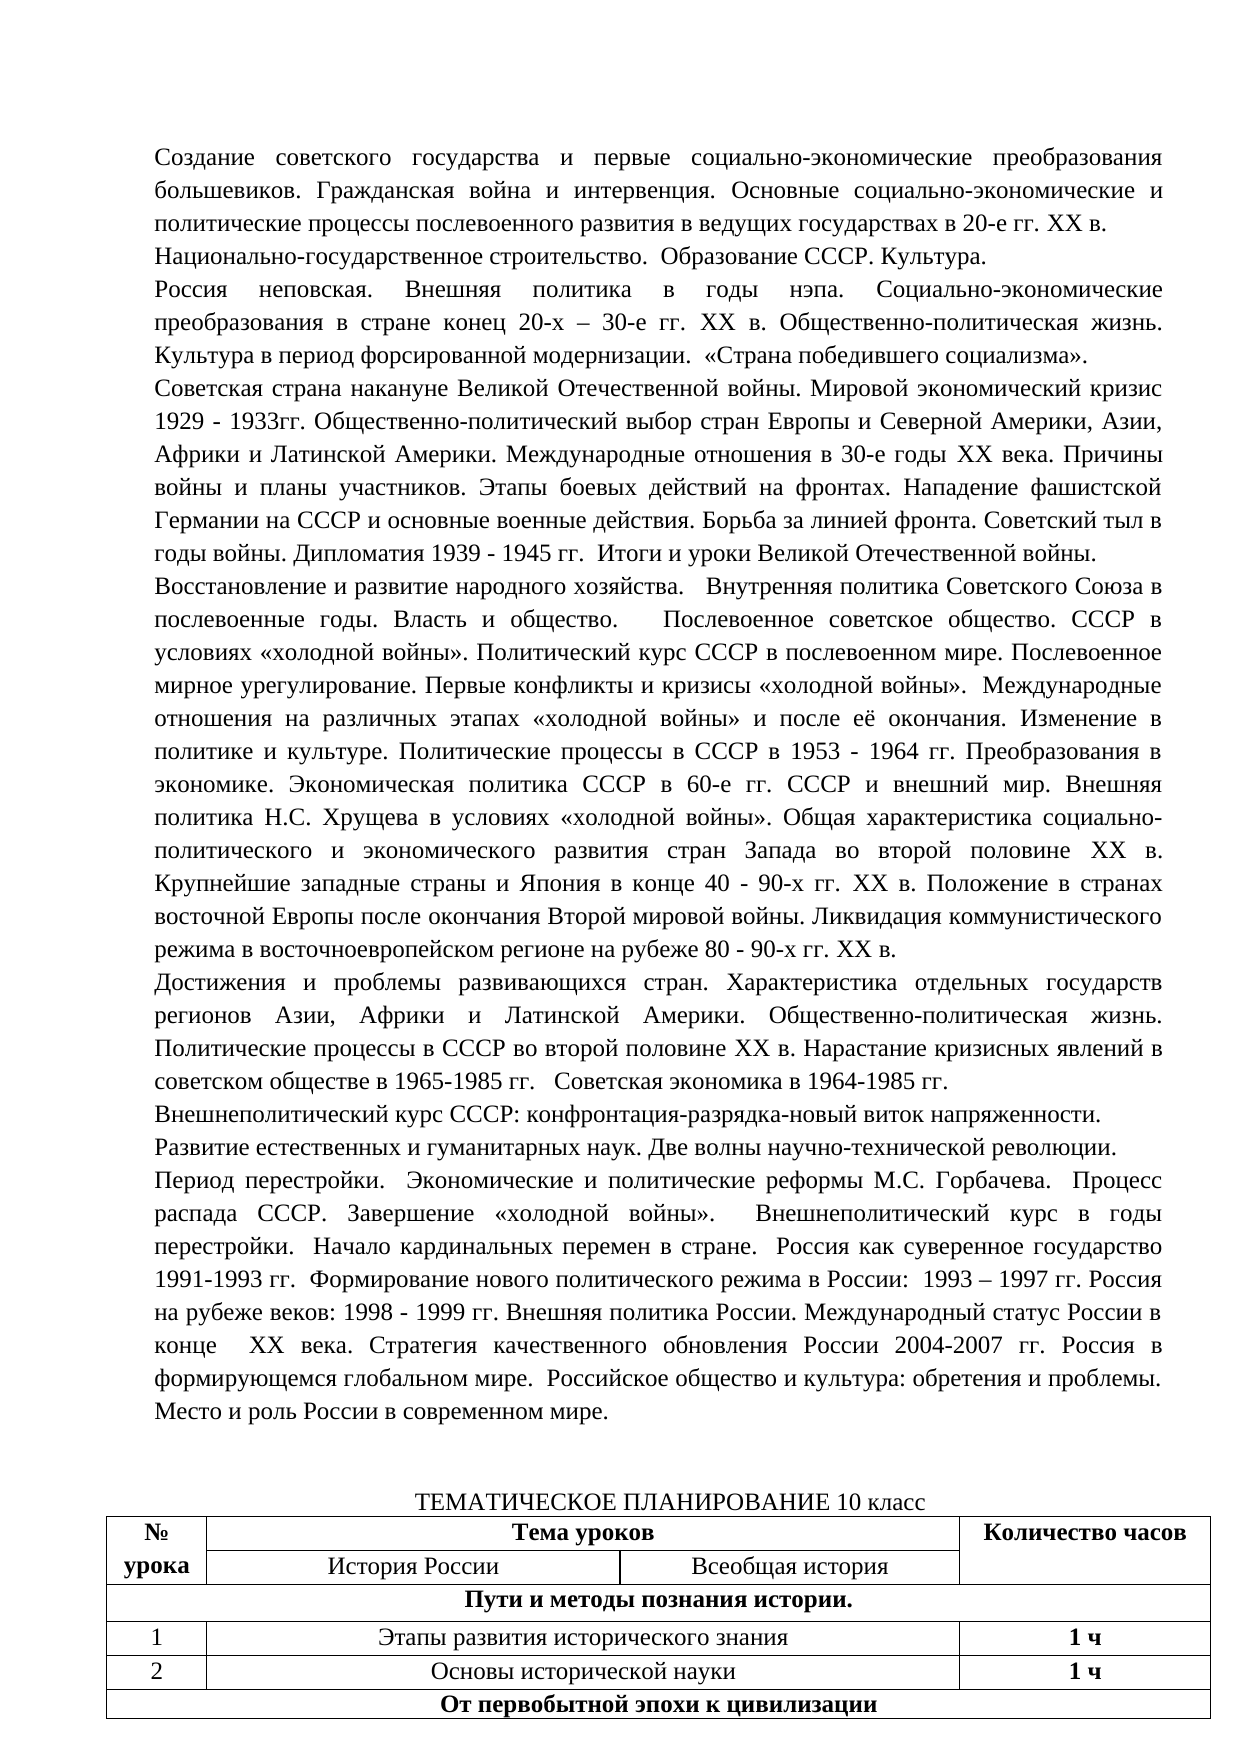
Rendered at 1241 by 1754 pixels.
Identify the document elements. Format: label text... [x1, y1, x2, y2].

text Развитие естественных и гуманитарных наук. Две волны научно-технической революции. [154, 1132, 1163, 1161]
table_cell Пути и методы познания истории. [107, 1585, 1210, 1621]
text Национально-государственное строительство. Образование СССР. Культура. [154, 241, 1163, 269]
table_cell 1 ч [960, 1656, 1210, 1688]
table_cell 2 [107, 1656, 206, 1688]
table_header Количество часов [960, 1517, 1210, 1583]
text Советская страна накануне Великой Отечественной войны. Мировой экономический кризис 1929 - 1933гг. Общественно-политический выбор стран Европы и Северной Америки, Азии, Африки и Латинской Америки. Международные отношения в 30-е годы XX века. Причины войны и планы участников. Этапы боевых действий на фронтах. Нападение фашистской Германии на СССР и основные военные действия. Борьба за линией фронта. Советский тыл в годы войны. Дипломатия 1939 - 1945 гг. Итоги и уроки Великой Отечественной войны. [154, 373, 1163, 567]
text Внешнеполитический курс СССР: конфронтация-разрядка-новый виток напряженности. [154, 1099, 1163, 1128]
text Создание советского государства и первые социально-экономические преобразования большевиков. Гражданская война и интервенция. Основные социально-экономические и политические процессы послевоенного развития в ведущих государствах в 20-е гг. XX в. [154, 142, 1163, 236]
table_header Тема уроков [207, 1517, 959, 1550]
table_cell От первобытной эпохи к цивилизации [107, 1690, 1210, 1718]
table_header № урока [107, 1517, 206, 1583]
table_cell 1 [107, 1622, 206, 1655]
table_cell Всеобщая история [621, 1551, 959, 1583]
table_cell Основы исторической науки [207, 1656, 959, 1688]
table_cell История России [207, 1551, 619, 1583]
table_cell Этапы развития исторического знания [207, 1622, 959, 1655]
subtitle ТЕМАТИЧЕСКОЕ ПЛАНИРОВАНИЕ 10 класс [177, 1487, 1163, 1516]
text Восстановление и развитие народного хозяйства. Внутренняя политика Советского Союза в послевоенные годы. Власть и общество. Послевоенное советское общество. СССР в условиях «холодной войны». Политический курс СССР в послевоенном мире. Послевоенное мирное урегулирование. Первые конфликты и кризисы «холодной войны». Международные отношения на различных этапах «холодной войны» и после её окончания. Изменение в политике и культуре. Политические процессы в СССР в 1953 - 1964 гг. Преобразования в экономике. Экономическая политика СССР в 60-е гг. СССР и внешний мир. Внешняя политика Н.С. Хрущева в условиях «холодной войны». Общая характеристика социально-политического и экономического развития стран Запада во второй половине XX в. Крупнейшие западные страны и Япония в конце 40 - 90-х гг. XX в. Положение в странах восточной Европы после окончания Второй мировой войны. Ликвидация коммунистического режима в восточноевропейском регионе на рубеже 80 - 90-х гг. XX в. [154, 571, 1163, 963]
text Достижения и проблемы развивающихся стран. Характеристика отдельных государств регионов Азии, Африки и Латинской Америки. Общественно-политическая жизнь. Политические процессы в СССР во второй половине XX в. Нарастание кризисных явлений в советском обществе в 1965-1985 гг. Советская экономика в 1964-1985 гг. [154, 967, 1163, 1095]
text Россия неповская. Внешняя политика в годы нэпа. Социально-экономические преобразования в стране конец 20-х – 30-е гг. XX в. Общественно-политическая жизнь. Культура в период форсированной модернизации. «Страна победившего социализма». [154, 274, 1163, 368]
text Период перестройки. Экономические и политические реформы М.С. Горбачева. Процесс распада СССР. Завершение «холодной войны». Внешнеполитический курс в годы перестройки. Начало кардинальных перемен в стране. Россия как суверенное государство 1991-1993 гг. Формирование нового политического режима в России: 1993 – 1997 гг. Россия на рубеже веков: 1998 - 1999 гг. Внешняя политика России. Международный статус России в конце XX века. Стратегия качественного обновления России 2004-2007 гг. Россия в формирующемся глобальном мире. Российское общество и культура: обретения и проблемы. Место и роль России в современном мире. [154, 1165, 1163, 1425]
table_cell 1 ч [960, 1622, 1210, 1655]
